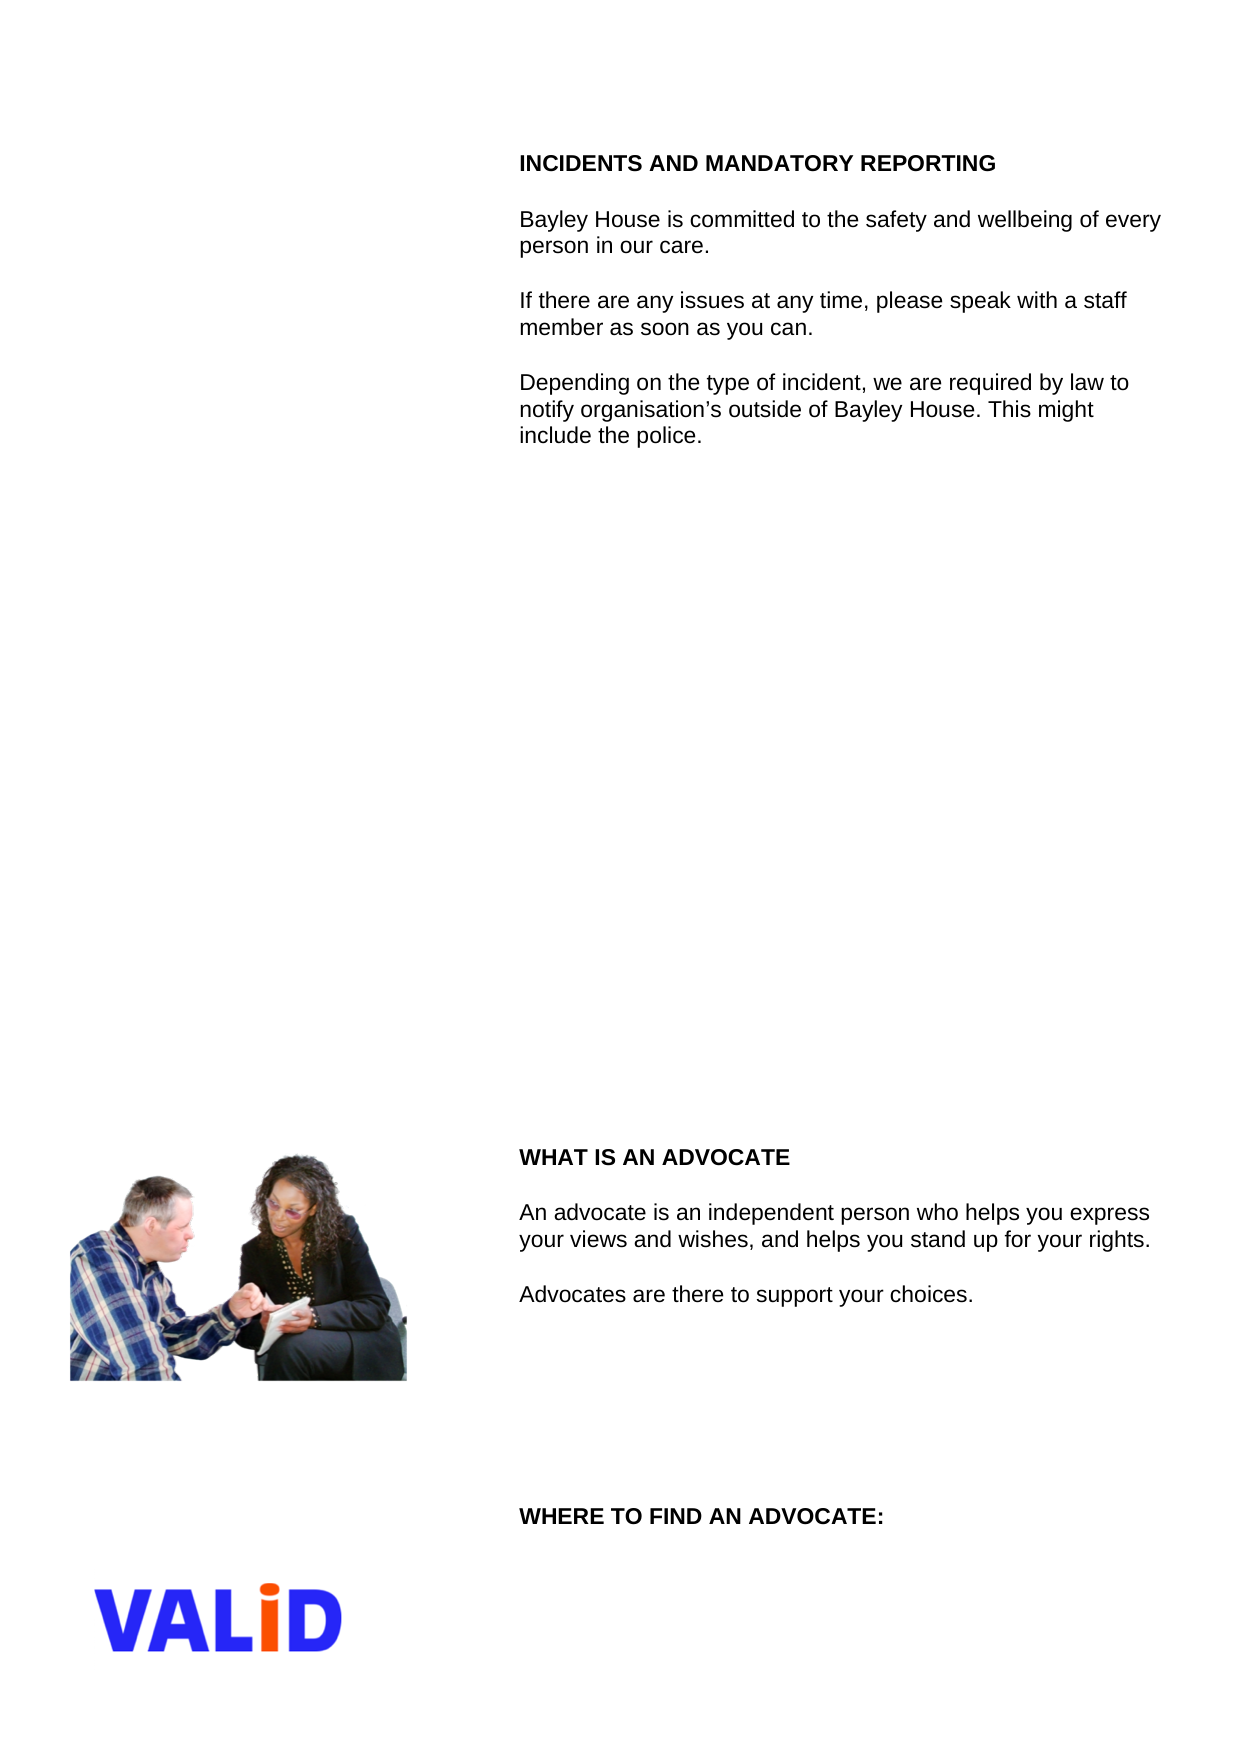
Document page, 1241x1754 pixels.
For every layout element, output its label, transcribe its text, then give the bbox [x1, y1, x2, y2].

text An advocate is an independent person who helps you express your views and wishes, and helps you stand up for your rights. [519, 1199, 1168, 1252]
text WHAT IS AN ADVOCATE [519, 1144, 1168, 1170]
picture [66, 1095, 411, 1439]
text WHERE TO FIND AN ADVOCATE: [519, 1503, 1168, 1529]
text Depending on the type of incident, we are required by law to notify organisation’s outside of Bayley House. This might include the police. [519, 369, 1168, 448]
text Bayley House is committed to the safety and wellbeing of every person in our care. [519, 206, 1168, 258]
text Advocates are there to support your choices. [519, 1281, 1168, 1307]
picture [94, 1567, 362, 1674]
text INCIDENTS AND MANDATORY REPORTING [519, 150, 1168, 176]
text If there are any issues at any time, please speak with a staff member as soon as you can. [519, 287, 1168, 340]
